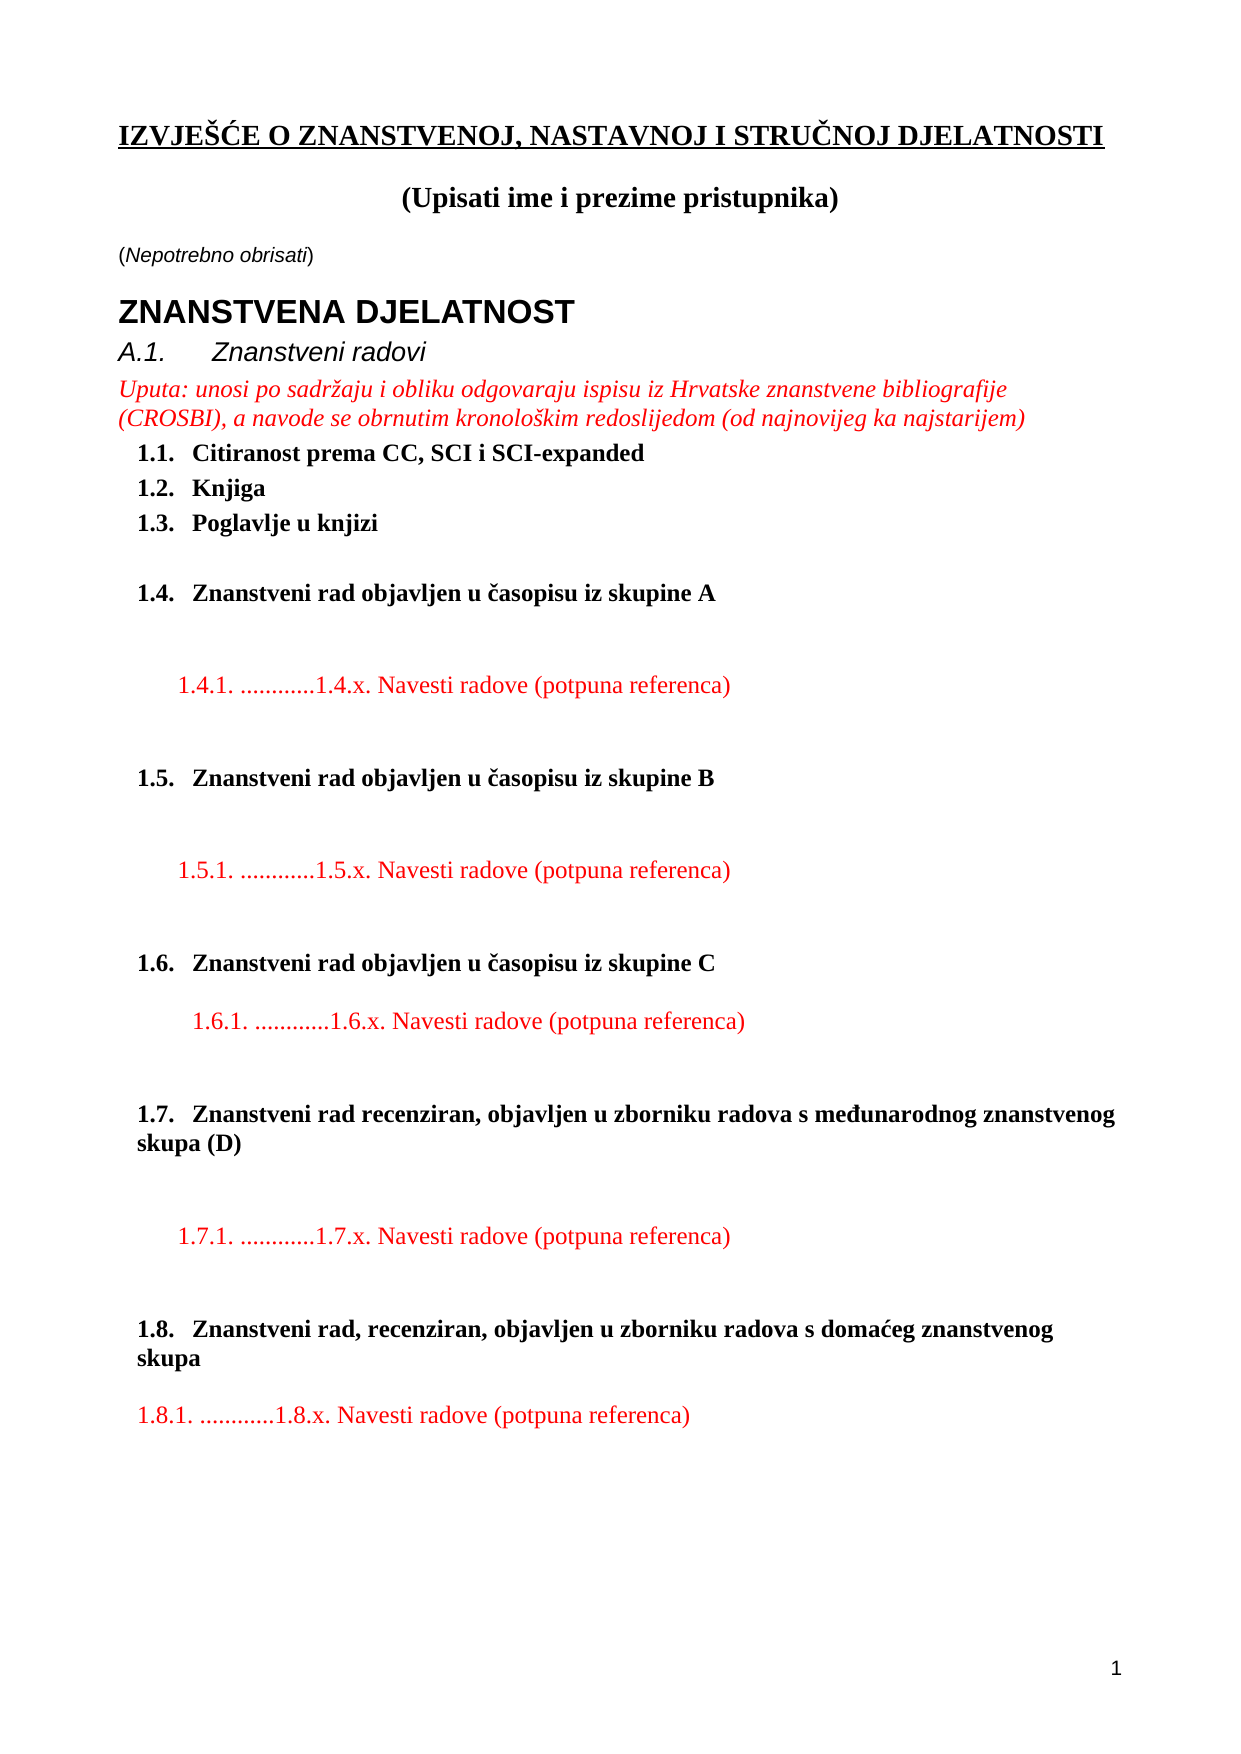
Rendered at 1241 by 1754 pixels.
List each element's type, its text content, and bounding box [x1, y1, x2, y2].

text 1.8.1. ............1.8.x. Navesti radove (potpuna referenca) [118, 1401, 1122, 1429]
text 1.7.1. ............1.7.x. Navesti radove (potpuna referenca) [177, 1221, 1122, 1250]
list Znanstveni rad, recenziran, objavljen u zborniku radova s domaćeg znanstvenog skupa [137, 1314, 1122, 1371]
text 1.5.1. ............1.5.x. Navesti radove (potpuna referenca) [177, 856, 1122, 884]
list Znanstveni rad objavljen u časopisu iz skupine A [137, 578, 1122, 606]
list Znanstveni rad objavljen u časopisu iz skupine C [137, 948, 1122, 977]
text Uputa: unosi po sadržaju i obliku odgovaraju ispisu iz Hrvatske znanstvene bibliografije (CROSBI), a navode se obrnutim kronološkim redoslijedom (od najnovijeg ka najstarijem) [118, 374, 1122, 431]
text IZVJEŠĆE O ZNANSTVENOJ, NASTAVNOJ I STRUČNOJ DJELATNOSTI [118, 118, 1122, 152]
list Znanstveni rad recenziran, objavljen u zborniku radova s međunarodnog znanstvenog skupa (D) [137, 1099, 1122, 1157]
text 1.4.1. ............1.4.x. Navesti radove (potpuna referenca) [177, 671, 1122, 699]
text 1.6.1. ............1.6.x. Navesti radove (potpuna referenca) [118, 1006, 1122, 1035]
text (Nepotrebno obrisati) [118, 243, 1122, 267]
text (Upisati ime i prezime pristupnika) [118, 180, 1122, 214]
list Znanstveni rad objavljen u časopisu iz skupine B [137, 763, 1122, 791]
list Poglavlje u knjizi [137, 508, 1122, 536]
list Knjiga [137, 473, 1122, 501]
list Citiranost prema CC, SCI i SCI-expanded [137, 438, 1122, 466]
list Znanstveni radovi [118, 336, 1122, 368]
text ZNANSTVENA DJELATNOST [118, 292, 1122, 330]
